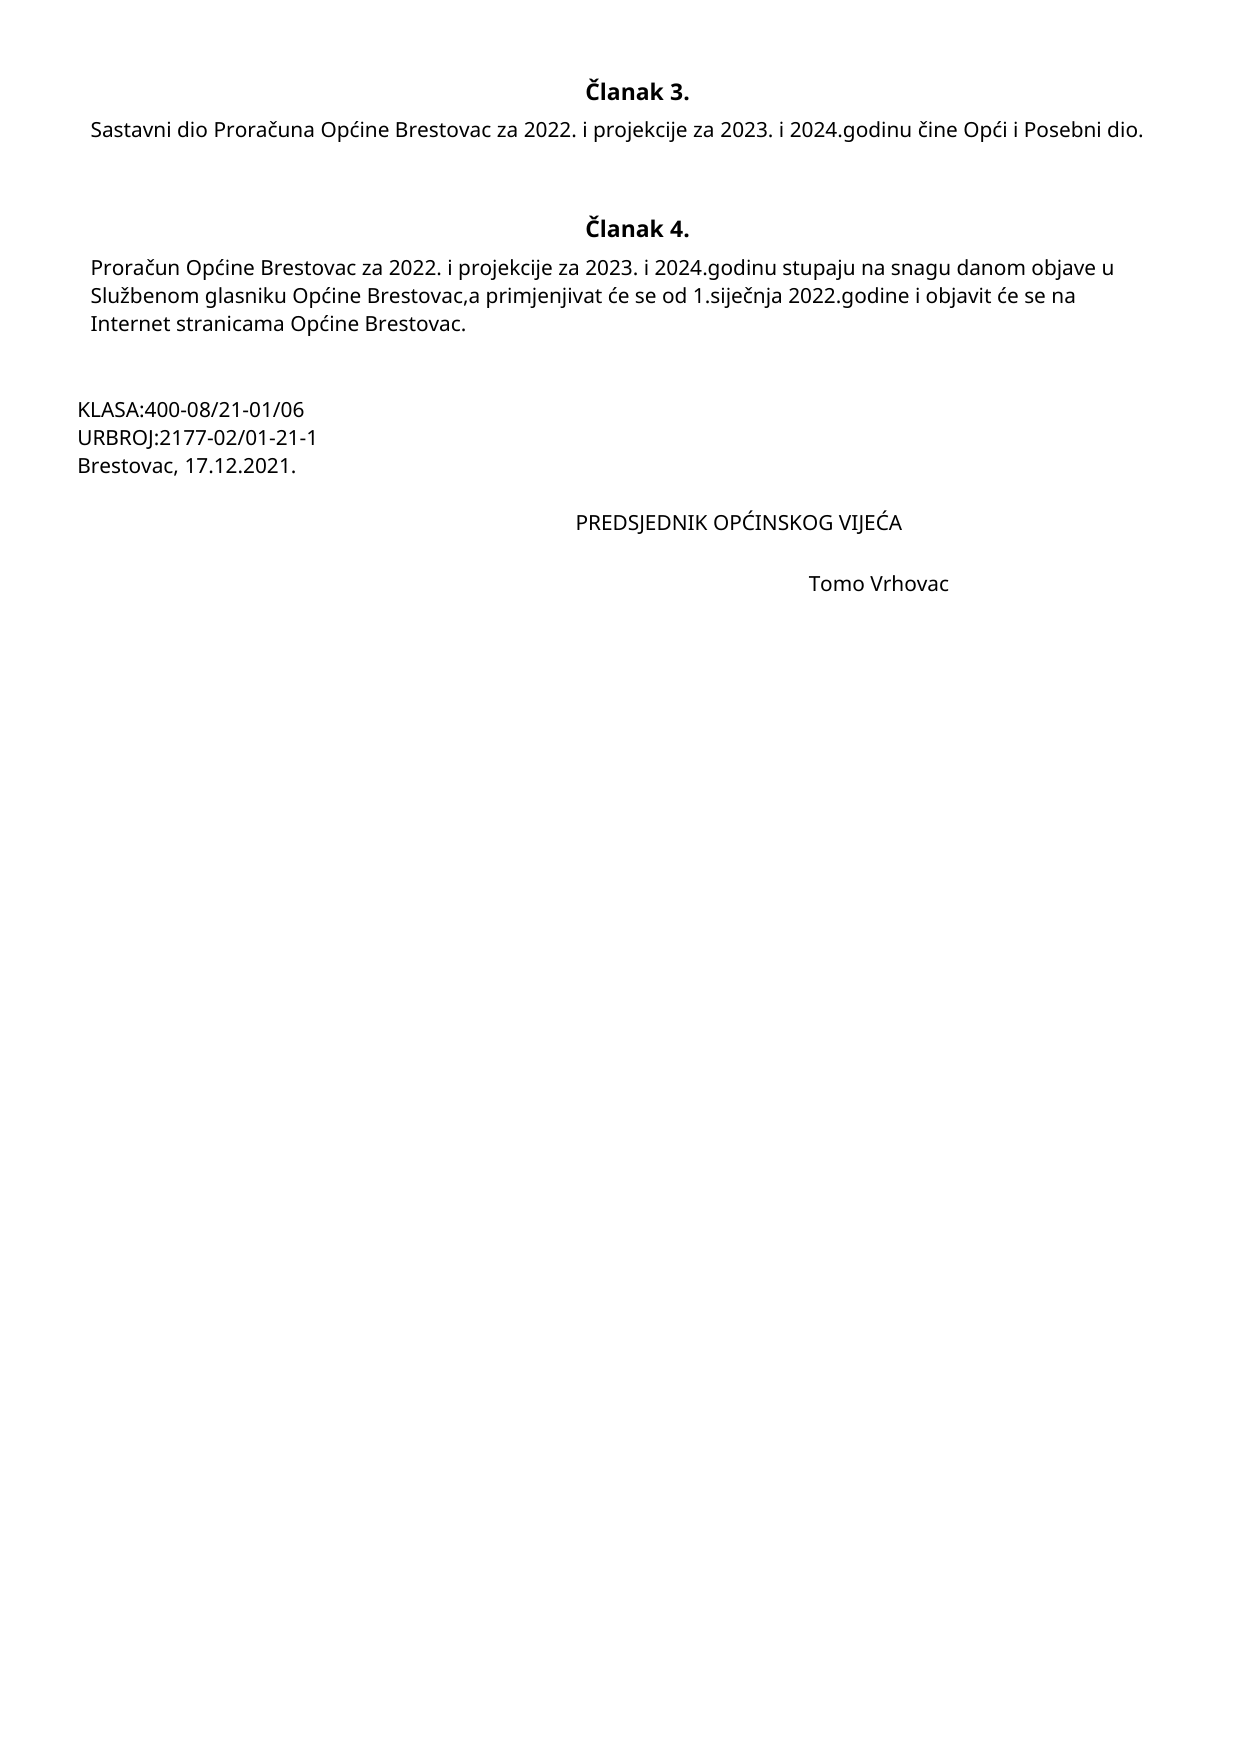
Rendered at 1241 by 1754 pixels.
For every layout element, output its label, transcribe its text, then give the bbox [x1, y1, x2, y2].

text KLASA:400-08/21-01/06 [77, 395, 1184, 423]
text PREDSJEDNIK OPĆINSKOG VIJEĆA [77, 508, 1184, 537]
text Sastavni dio Proračuna Općine Brestovac za 2022. i projekcije za 2023. i 2024.godinu čine Opći i Posebni dio. [90, 115, 1184, 144]
text Proračun Općine Brestovac za 2022. i projekcije za 2023. i 2024.godinu stupaju na snagu danom objave u Službenom glasniku Općine Brestovac,a primjenjivat će se od 1.siječnja 2022.godine i objavit će se na Internet stranicama Općine Brestovac. [90, 253, 1158, 338]
text Brestovac, 17.12.2021. [77, 452, 1184, 480]
subtitle Članak 3. [585, 76, 1184, 107]
text Tomo Vrhovac [808, 569, 1184, 598]
subtitle Članak 4. [585, 213, 1184, 245]
text URBROJ:2177-02/01-21-1 [77, 423, 1184, 452]
